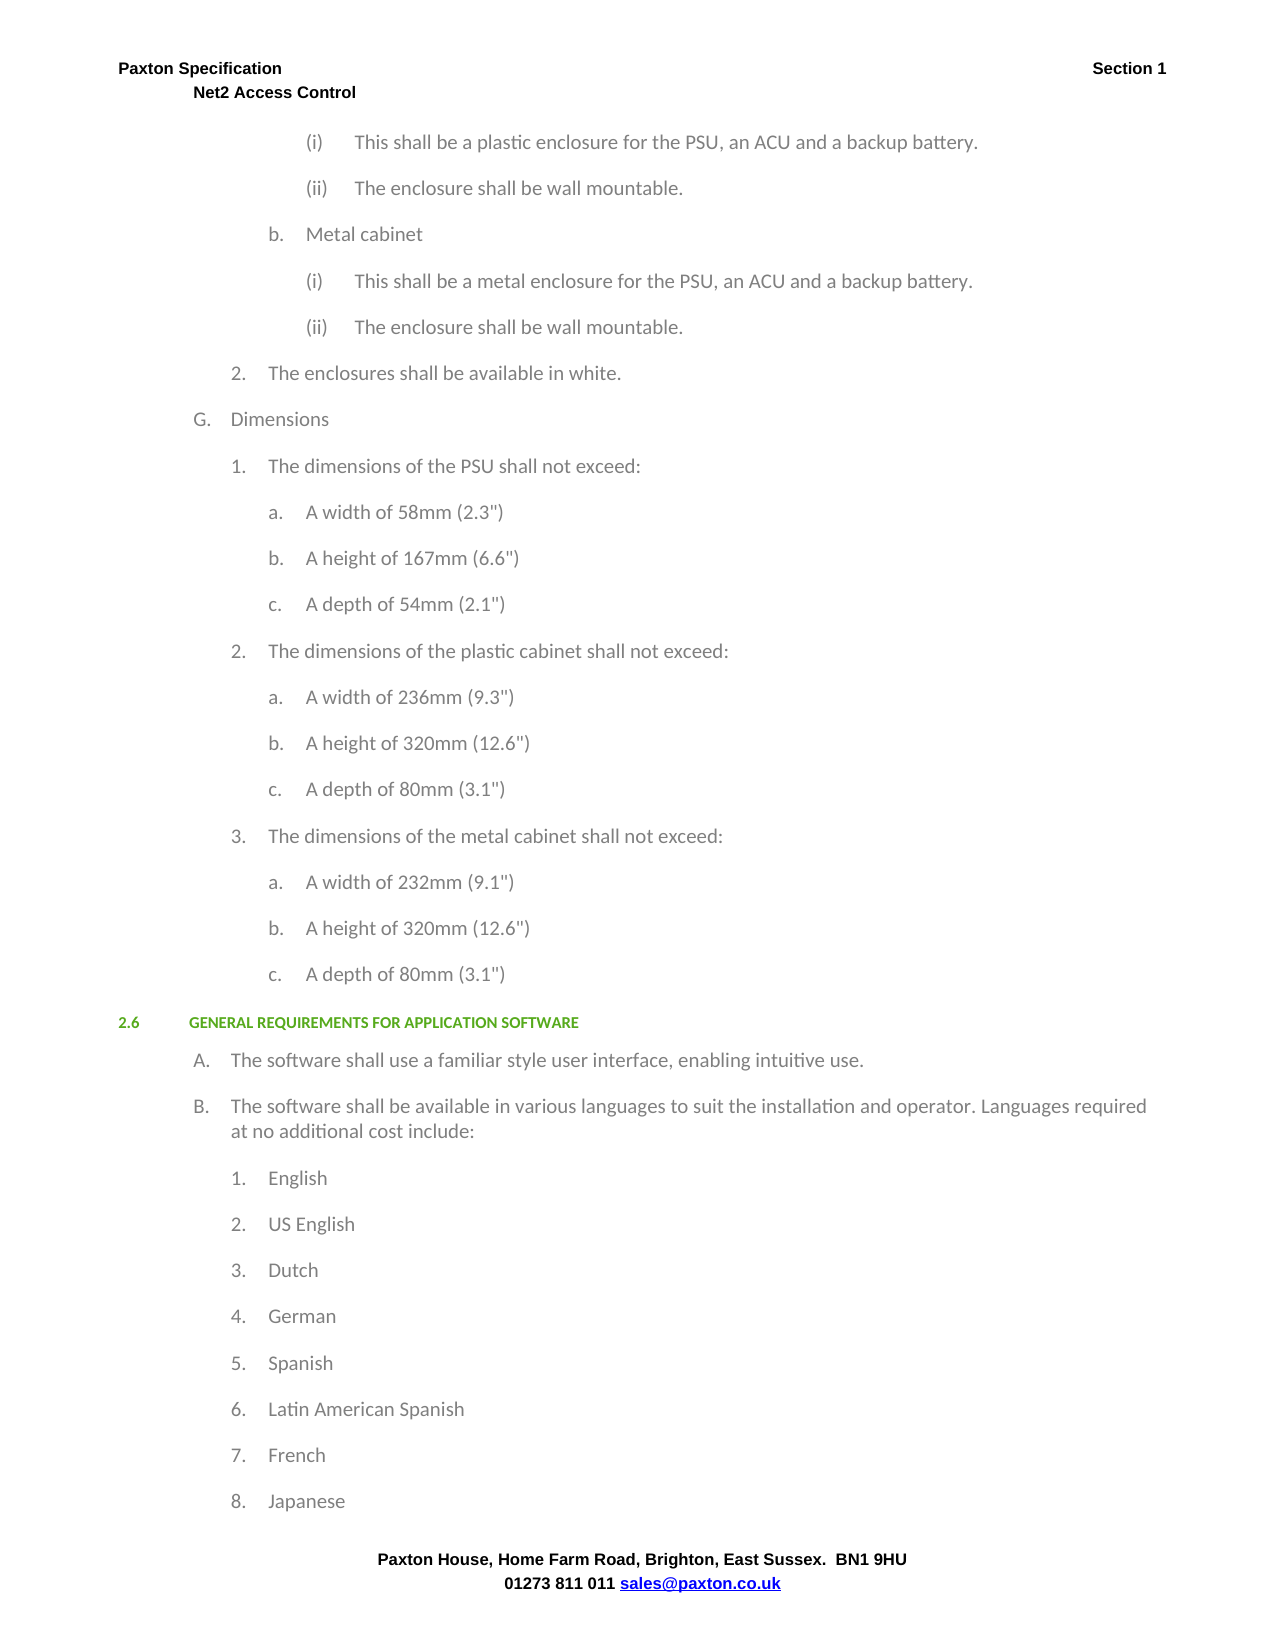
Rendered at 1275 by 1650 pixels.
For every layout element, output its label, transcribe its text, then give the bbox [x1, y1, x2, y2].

subtitle Dimensions [193, 407, 1167, 432]
subtitle A height of 320mm (12.6") [268, 915, 1167, 941]
subtitle A width of 236mm (9.3") [268, 684, 1167, 709]
subtitle Metal cabinet [268, 222, 1167, 247]
subtitle The enclosures shall be available in white. [231, 360, 1167, 386]
subtitle A depth of 54mm (2.1") [268, 592, 1167, 617]
subtitle The enclosure shall be wall mountable. [306, 314, 1167, 339]
subtitle The software shall be available in various languages to suit the installation and operator. Languages required at no additional cost include: [193, 1093, 1167, 1144]
subtitle This shall be a plastic enclosure for the PSU, an ACU and a backup battery. [306, 129, 1167, 154]
subtitle French [231, 1442, 1167, 1468]
subtitle English [231, 1165, 1167, 1190]
subtitle A height of 320mm (12.6") [268, 730, 1167, 756]
subtitle Dutch [231, 1257, 1167, 1283]
subtitle The dimensions of the PSU shall not exceed: [231, 453, 1167, 478]
subtitle A width of 232mm (9.1") [268, 869, 1167, 894]
subtitle A depth of 80mm (3.1") [268, 962, 1167, 987]
subtitle This shall be a metal enclosure for the PSU, an ACU and a backup battery. [306, 268, 1167, 293]
subtitle The software shall use a familiar style user interface, enabling intuitive use. [193, 1047, 1167, 1072]
subtitle The enclosure shall be wall mountable. [306, 175, 1167, 201]
subtitle A height of 167mm (6.6") [268, 545, 1167, 571]
subtitle German [231, 1303, 1167, 1329]
subtitle A depth of 80mm (3.1") [268, 777, 1167, 802]
subtitle The dimensions of the plastic cabinet shall not exceed: [231, 638, 1167, 663]
subtitle Japanese [231, 1488, 1167, 1514]
subtitle Latin American Spanish [231, 1396, 1167, 1421]
subtitle The dimensions of the metal cabinet shall not exceed: [231, 823, 1167, 848]
subtitle US English [231, 1211, 1167, 1236]
subtitle A width of 58mm (2.3") [268, 499, 1167, 524]
subtitle Spanish [231, 1350, 1167, 1375]
subtitle GENERAL REQUIREMENTS FOR APPLICATION SOFTWARE [118, 1012, 1167, 1032]
